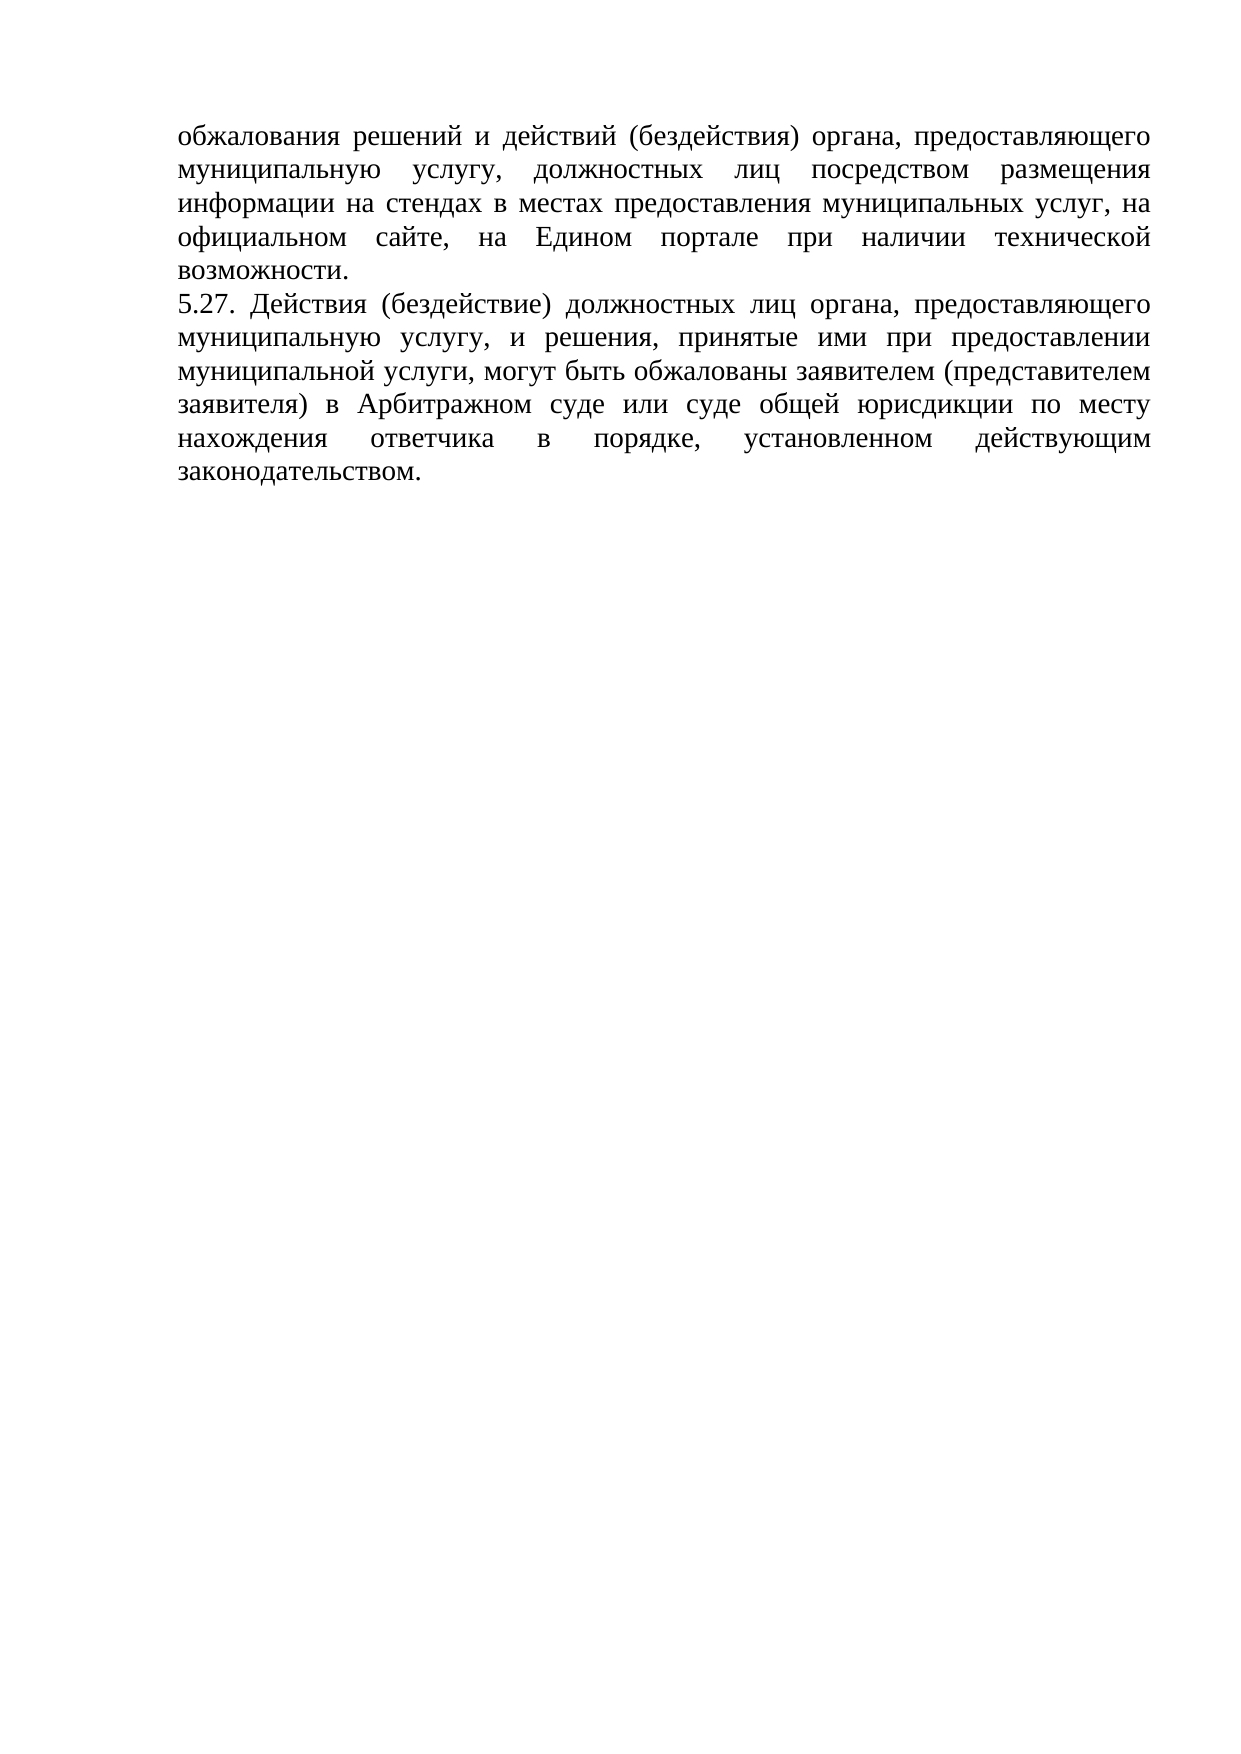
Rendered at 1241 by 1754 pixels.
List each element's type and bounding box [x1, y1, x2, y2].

text [177, 118, 1152, 487]
